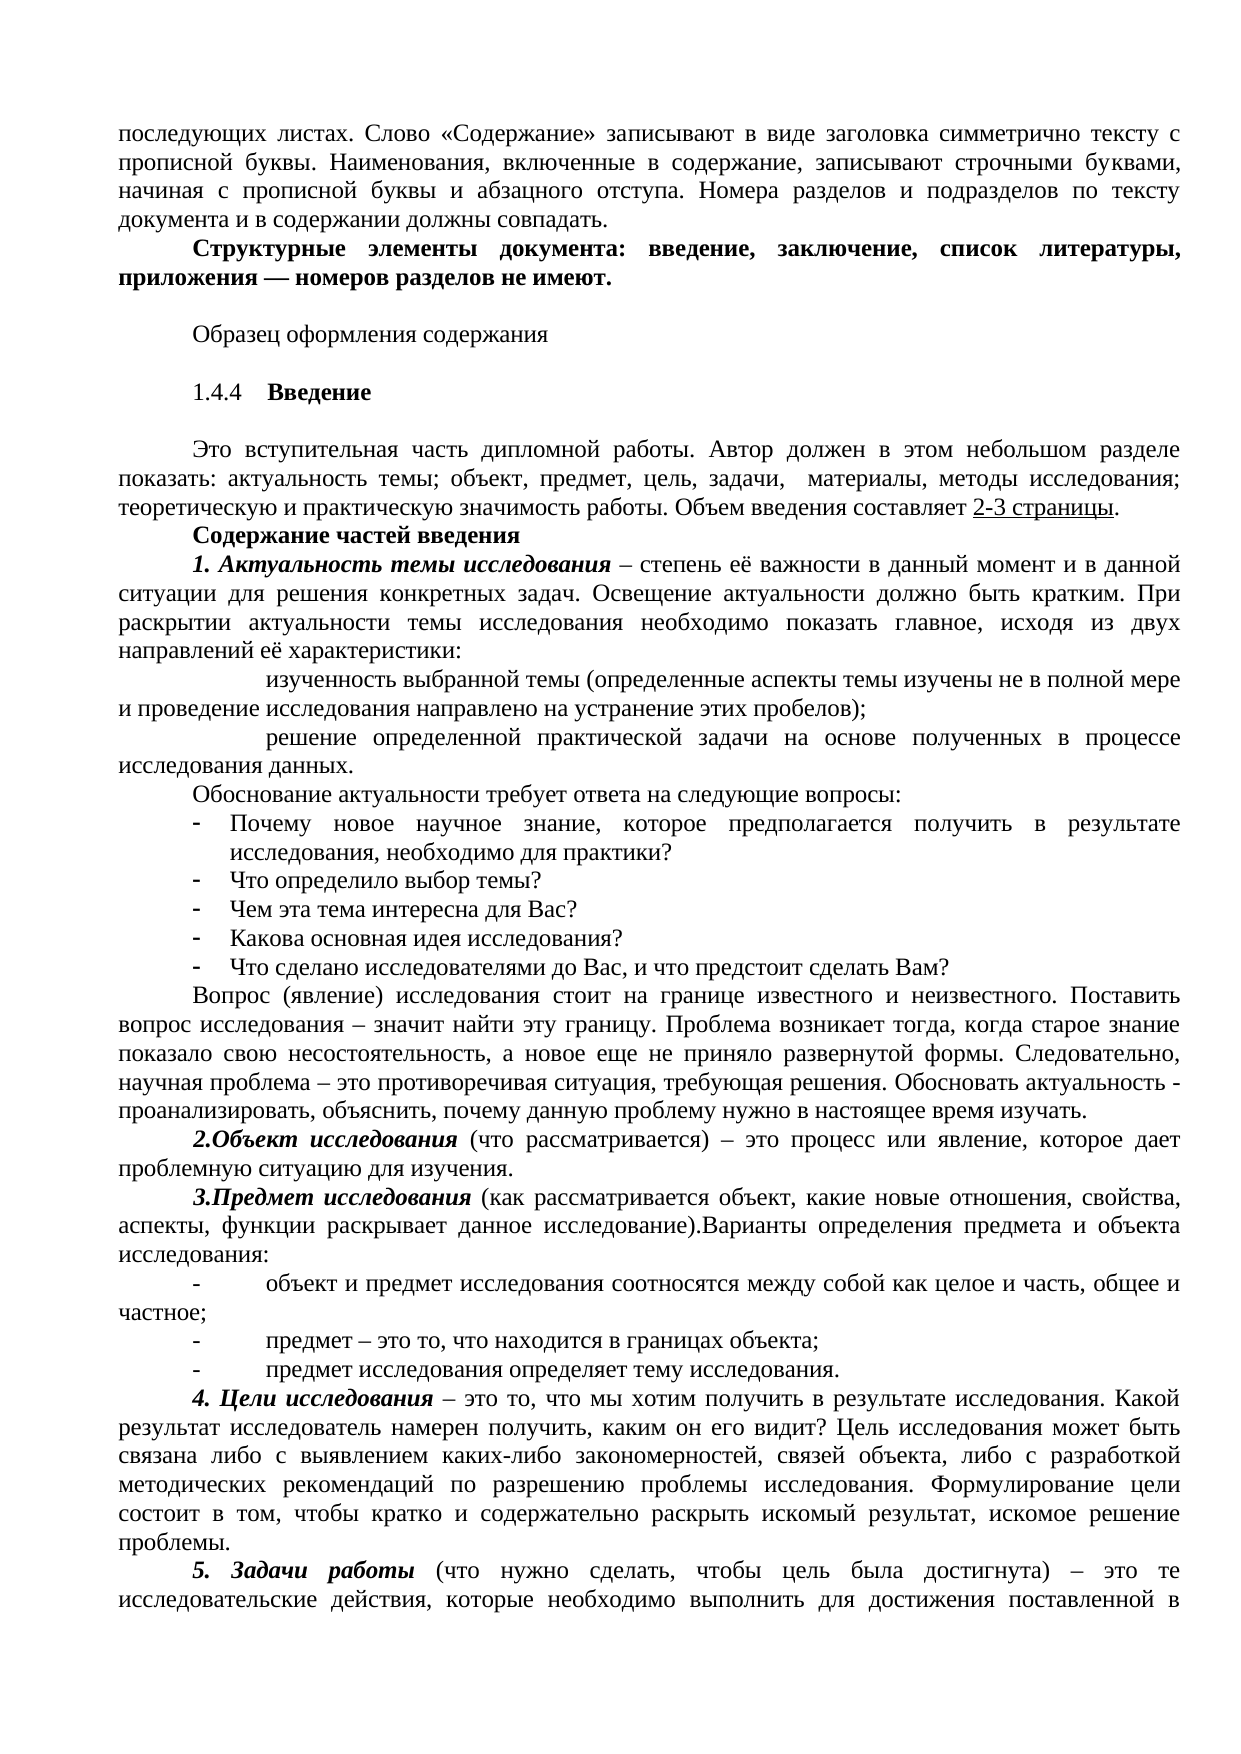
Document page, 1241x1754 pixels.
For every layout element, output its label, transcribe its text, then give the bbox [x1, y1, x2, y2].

list Что сделано исследователями до Вас, и что предстоит сделать Вам? [192, 952, 1181, 981]
list Введение [192, 377, 1181, 406]
text - объект и предмет исследования соотносятся между собой как целое и часть, общее и частное; [118, 1268, 1181, 1326]
text 2.Объект исследования (что рассматривается) – это процесс или явление, которое дает проблемную ситуацию для изучения. [118, 1124, 1181, 1182]
text изученность выбранной темы (определенные аспекты темы изучены не в полной мере и проведение исследования направлено на устранение этих пробелов); [118, 664, 1181, 722]
text - предмет исследования определяет тему исследования. [118, 1354, 1181, 1383]
text Образец оформления содержания [118, 319, 1181, 348]
list Почему новое научное знание, которое предполагается получить в результате исследования, необходимо для практики? [192, 808, 1181, 866]
text - предмет – это то, что находится в границах объекта; [118, 1326, 1181, 1354]
text Вопрос (явление) исследования стоит на границе известного и неизвестного. Поставить вопрос исследования – значит найти эту границу. Проблема возникает тогда, когда старое знание показало свою несостоятельность, а новое еще не приняло развернутой формы. Следовательно, научная проблема – это противоречивая ситуация, требующая решения. Обосновать актуальность - проанализировать, объяснить, почему данную проблему нужно в настоящее время изучать. [118, 981, 1181, 1124]
text Структурные элементы документа: введение, заключение, список литературы, приложения — номеров разделов не имеют. [118, 233, 1181, 291]
text 1. Актуальность темы исследования – степень её важности в данный момент и в данной ситуации для решения конкретных задач. Освещение актуальности должно быть кратким. При раскрытии актуальности темы исследования необходимо показать главное, исходя из двух направлений её характеристики: [118, 549, 1181, 664]
text 3.Предмет исследования (как рассматривается объект, какие новые отношения, свойства, аспекты, функции раскрывает данное исследование).Варианты определения предмета и объекта исследования: [118, 1182, 1181, 1268]
text Обоснование актуальности требует ответа на следующие вопросы: [118, 779, 1181, 808]
list Какова основная идея исследования? [192, 923, 1181, 952]
list Что определило выбор темы? [192, 866, 1181, 894]
list Чем эта тема интересна для Вас? [192, 894, 1181, 923]
text 4. Цели исследования – это то, что мы хотим получить в результате исследования. Какой результат исследователь намерен получить, каким он его видит? Цель исследования может быть связана либо с выявлением каких-либо закономерностей, связей объекта, либо с разработкой методических рекомендаций по разрешению проблемы исследования. Формулирование цели состоит в том, чтобы кратко и содержательно раскрыть искомый результат, искомое решение проблемы. [118, 1383, 1181, 1556]
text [118, 1556, 1181, 1613]
text решение определенной практической задачи на основе полученных в процессе исследования данных. [118, 722, 1181, 779]
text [118, 118, 1181, 233]
text Содержание частей введения [118, 521, 1181, 549]
text Это вступительная часть дипломной работы. Автор должен в этом небольшом разделе показать: актуальность темы; объект, предмет, цель, задачи, материалы, методы исследования; теоретическую и практическую значимость работы. Объем введения составляет 2-3 страницы. [118, 434, 1181, 521]
